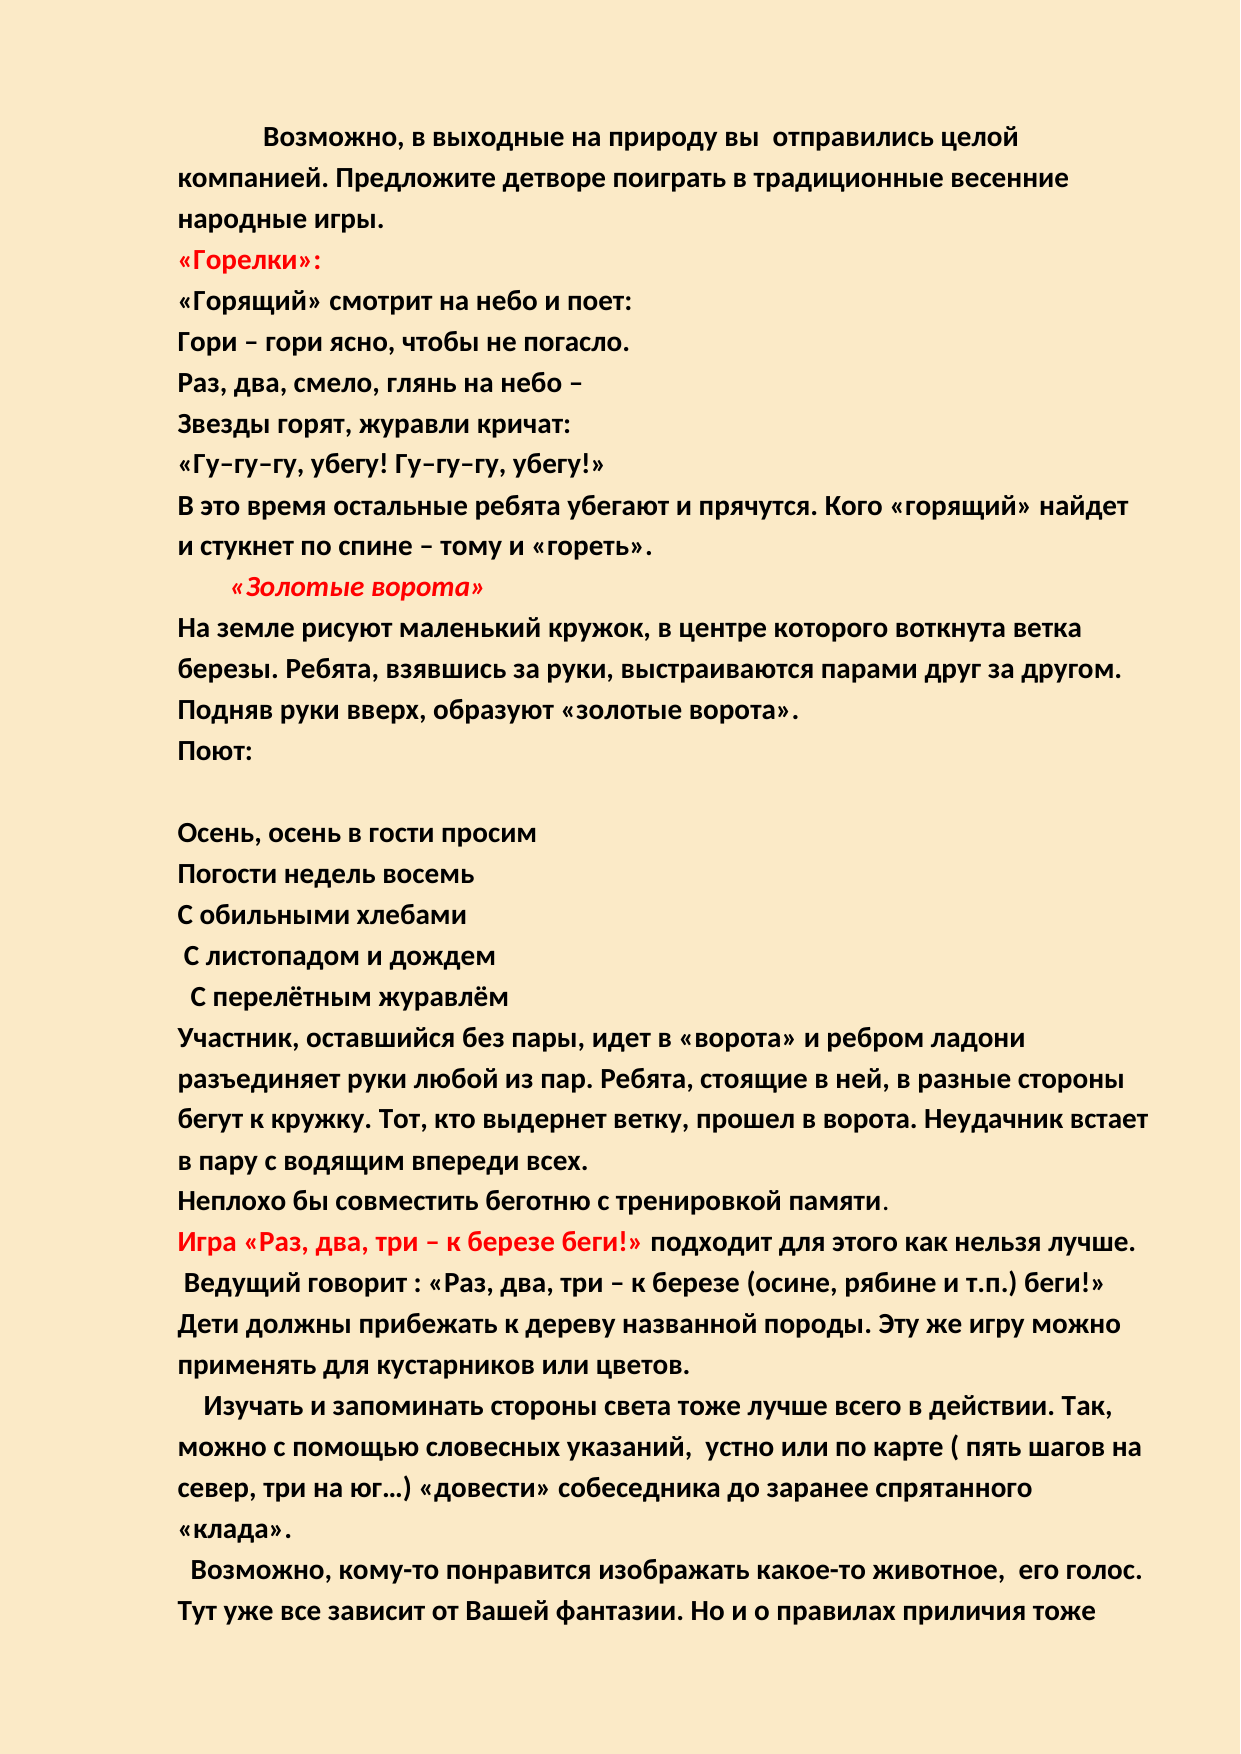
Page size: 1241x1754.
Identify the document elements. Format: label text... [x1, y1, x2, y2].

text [177, 1551, 1152, 1627]
text «Золотые ворота» [177, 568, 1152, 604]
text Участник, оставшийся без пары, идет в «ворота» и ребром ладони разъединяет руки любой из пар. Ребята, стоящие в ней, в разные стороны бегут к кружку. Тот, кто выдернет ветку, прошел в ворота. Неудачник встает в пару с водящим впереди всех. [177, 1019, 1152, 1177]
text Изучать и запоминать стороны света тоже лучше всего в действии. Так, можно с помощью словесных указаний, устно или по карте ( пять шагов на север, три на юг…) «довести» собеседника до заранее спрятанного «клада». [177, 1387, 1152, 1546]
text Возможно, в выходные на природу вы отправились целой компанией. Предложите детворе поиграть в традиционные весенние народные игры. [177, 118, 1152, 236]
text «Горелки»: [177, 241, 1152, 277]
text Осень, осень в гости просим Погости недель восемь С обильными хлебами С листопадом и дождем С перелётным журавлём [177, 814, 1152, 1013]
text Звезды горят, журавли кричат: [177, 405, 1152, 440]
text Поют: [177, 732, 1152, 768]
text Неплохо бы совместить беготню с тренировкой памяти. [177, 1182, 1152, 1218]
text Игра «Раз, два, три – к березе беги!» подходит для этого как нельзя лучше. [177, 1223, 1152, 1259]
text «Гу–гу–гу, убегу! Гу–гу–гу, убегу!» [177, 446, 1152, 481]
text Ведущий говорит : «Раз, два, три – к березе (осине, рябине и т.п.) беги!» Дети должны прибежать к дереву названной породы. Эту же игру можно применять для кустарников или цветов. [177, 1264, 1152, 1382]
text На земле рисуют маленький кружок, в центре которого воткнута ветка березы. Ребята, взявшись за руки, выстраиваются парами друг за другом. Подняв руки вверх, образуют «золотые ворота». [177, 609, 1152, 727]
text Раз, два, смело, глянь на небо – [177, 364, 1152, 399]
text «Горящий» смотрит на небо и поет: [177, 282, 1152, 317]
text Гори – гори ясно, чтобы не погасло. [177, 323, 1152, 358]
text В это время остальные ребята убегают и прячутся. Кого «горящий» найдет и стукнет по спине – тому и «гореть». [177, 487, 1152, 563]
